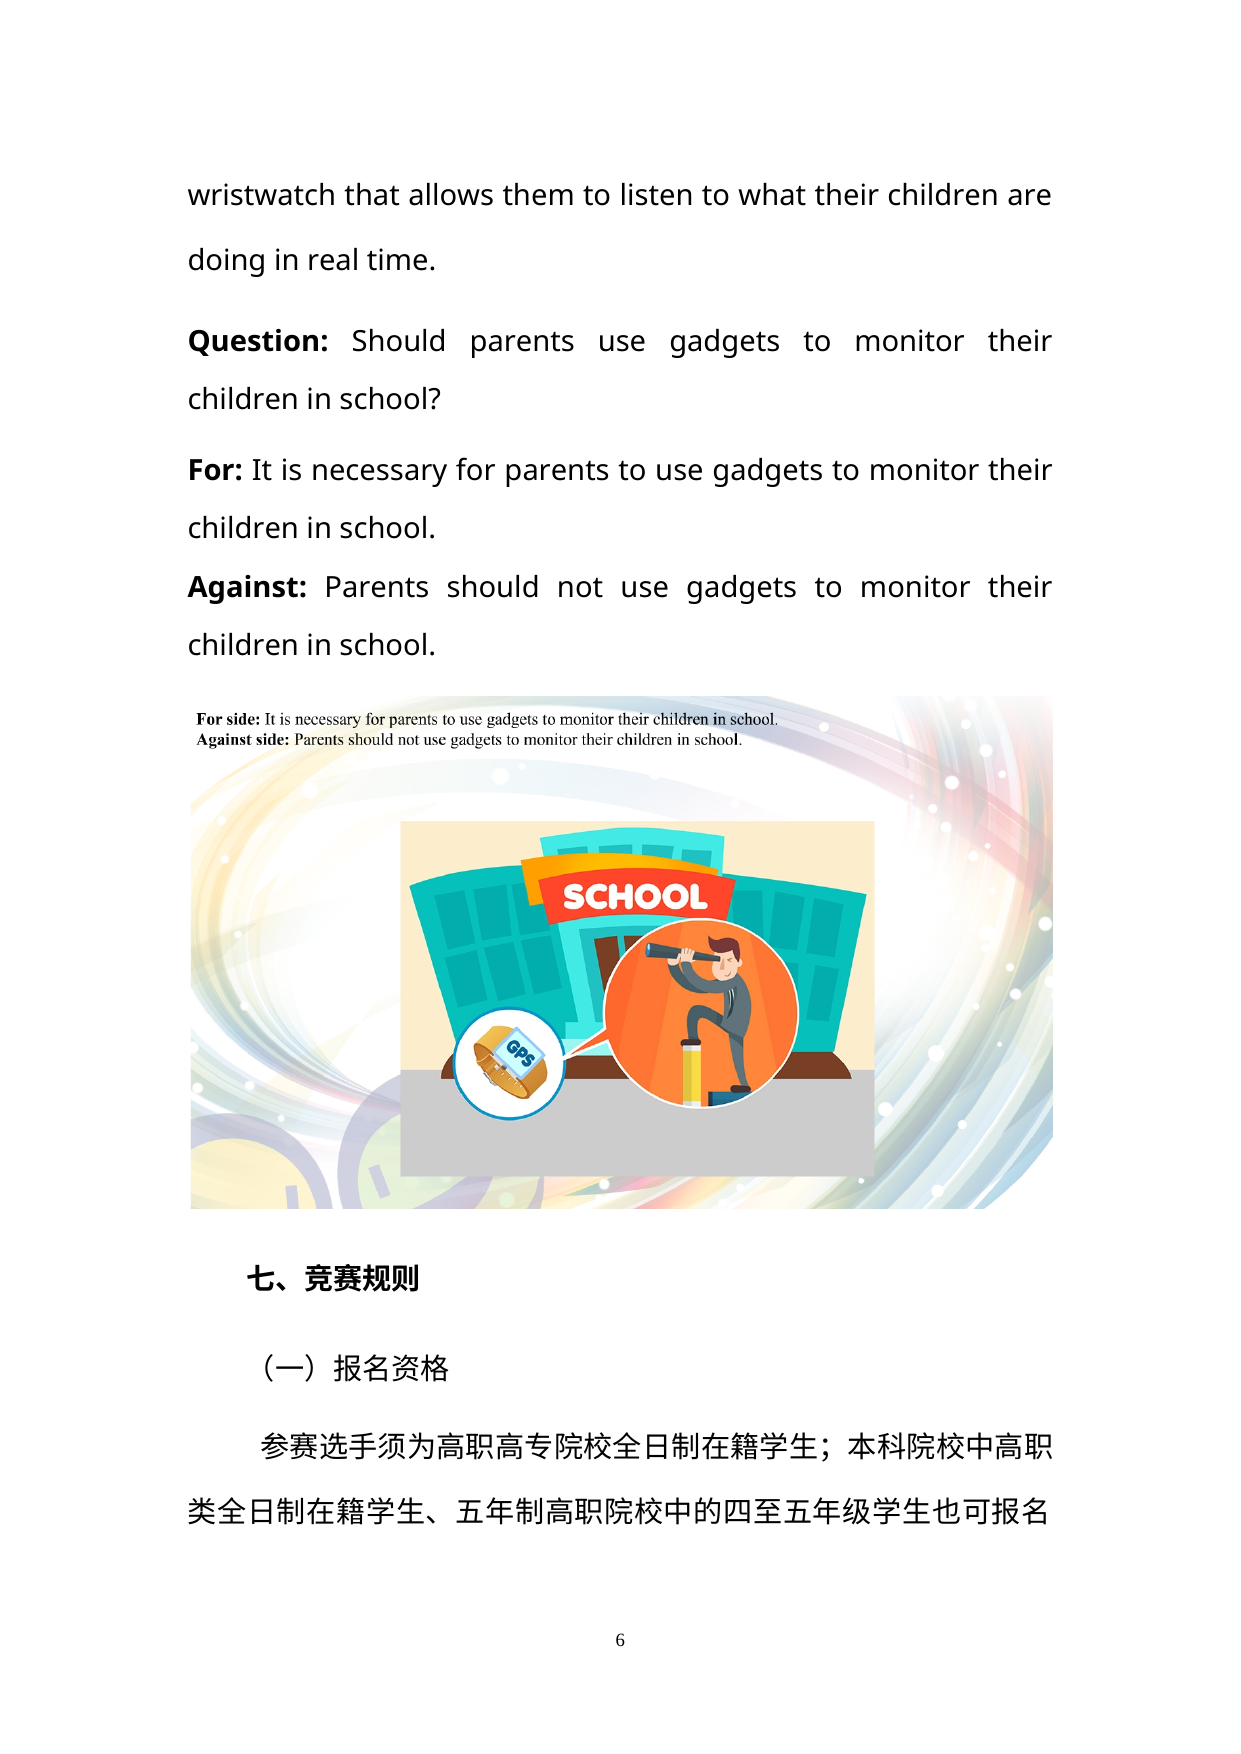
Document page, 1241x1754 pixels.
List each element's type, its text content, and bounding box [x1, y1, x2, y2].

text （一）报名资格 [187, 1334, 1053, 1399]
text 七、竞赛规则 [187, 1209, 1053, 1309]
text For: It is necessary for parents to use gadgets to monitor their children in school. [187, 434, 1053, 550]
picture [187, 696, 1053, 1209]
text Question: Should parents use gadgets to monitor their children in school? [187, 304, 1053, 421]
text Against: Parents should not use gadgets to monitor their children in school. [187, 550, 1053, 667]
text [187, 1412, 1053, 1542]
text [187, 162, 1053, 292]
